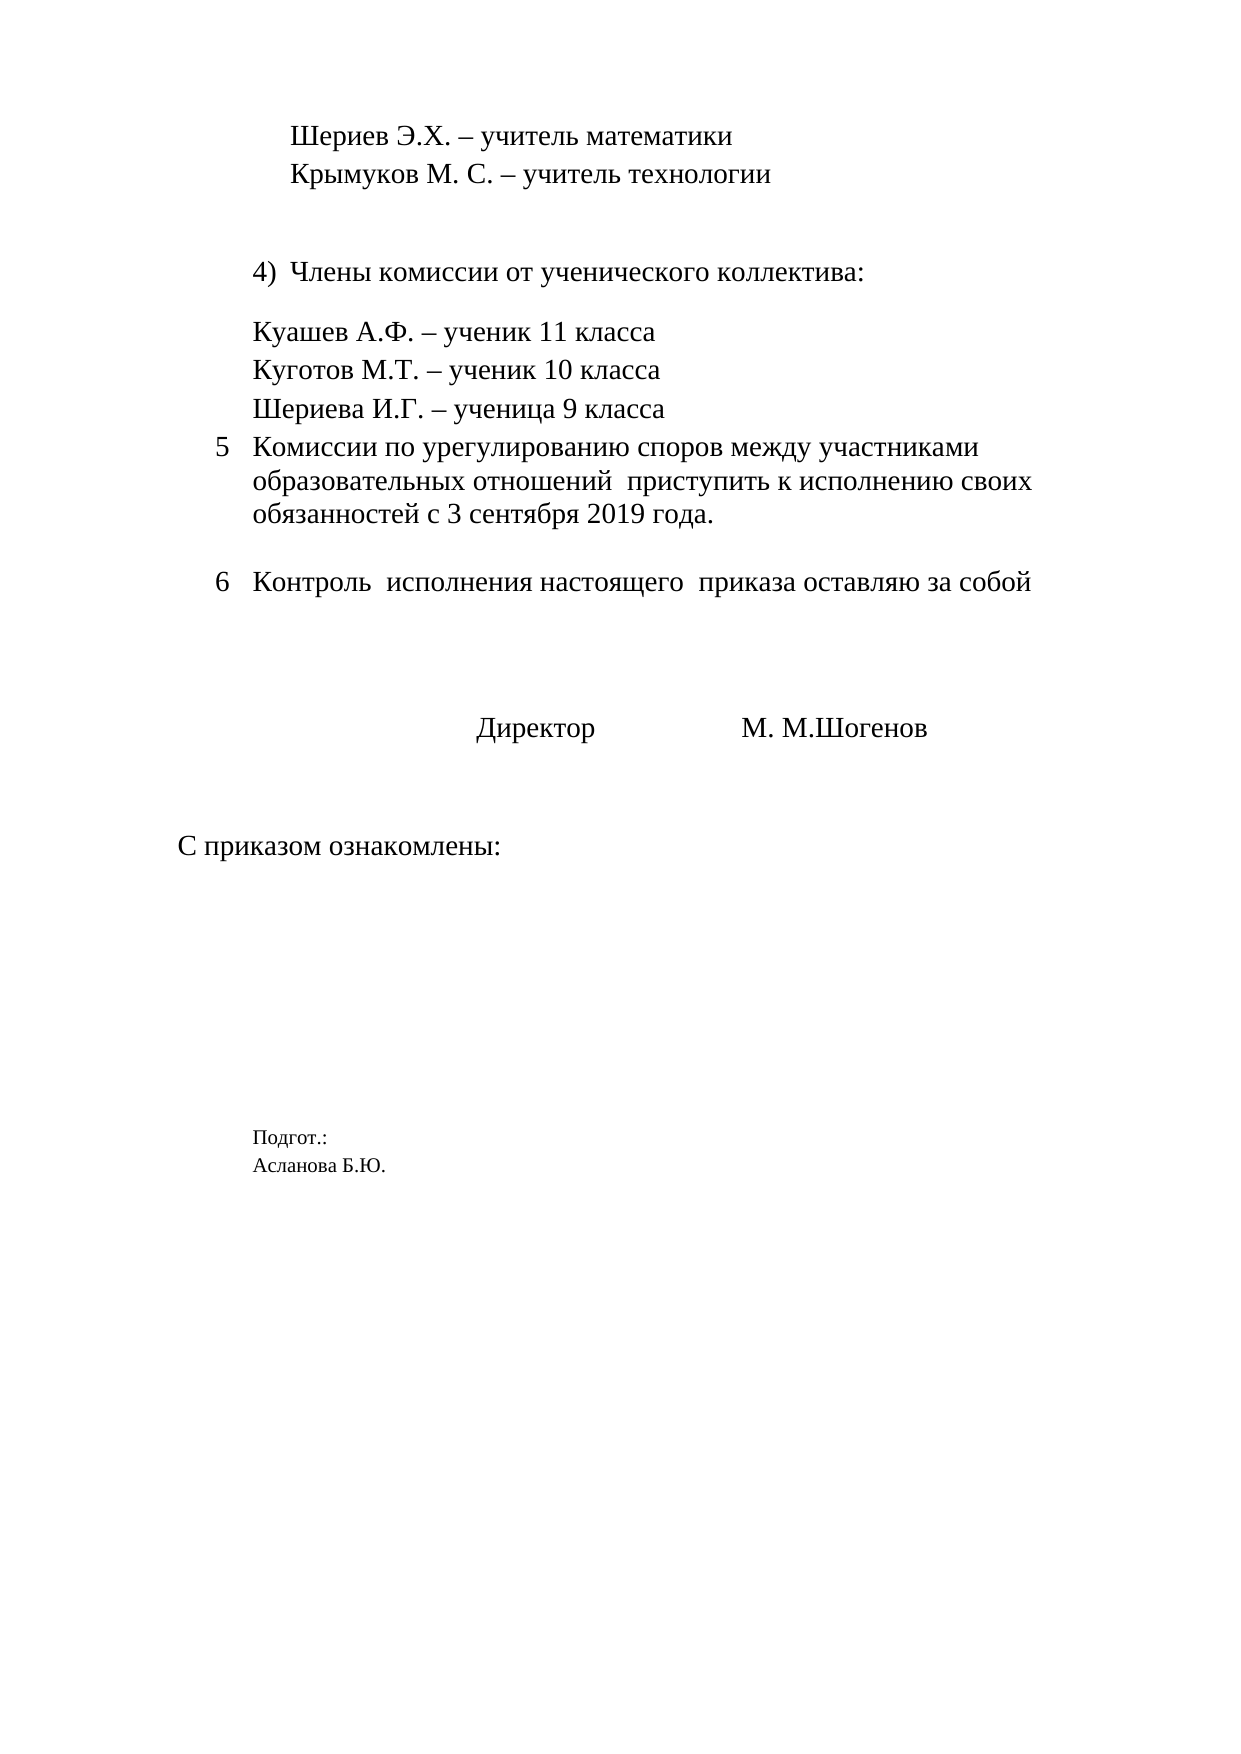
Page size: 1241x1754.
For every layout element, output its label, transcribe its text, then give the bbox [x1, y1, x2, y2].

text Куготов М.Т. – ученик 10 класса [252, 352, 1152, 386]
text Асланова Б.Ю. [252, 1153, 1152, 1177]
text Подгот.: [252, 1125, 1152, 1149]
text Крымуков М. С. – учитель технологии [290, 157, 1152, 190]
list Члены комиссии от ученического коллектива: [252, 254, 1152, 288]
text Шериева И.Г. – ученица 9 класса [252, 391, 1152, 424]
list Контроль исполнения настоящего приказа оставляю за собой [215, 564, 1152, 597]
text С приказом ознакомлены: [177, 828, 1152, 862]
list Комиссии по урегулированию споров между участниками образовательных отношений приступить к исполнению своих обязанностей с 3 сентября 2019 года. [215, 429, 1152, 530]
text Куашев А.Ф. – ученик 11 класса [252, 314, 1152, 347]
text Директор М. М.Шогенов [252, 710, 1152, 743]
text Шериев Э.Х. – учитель математики [290, 118, 1152, 152]
